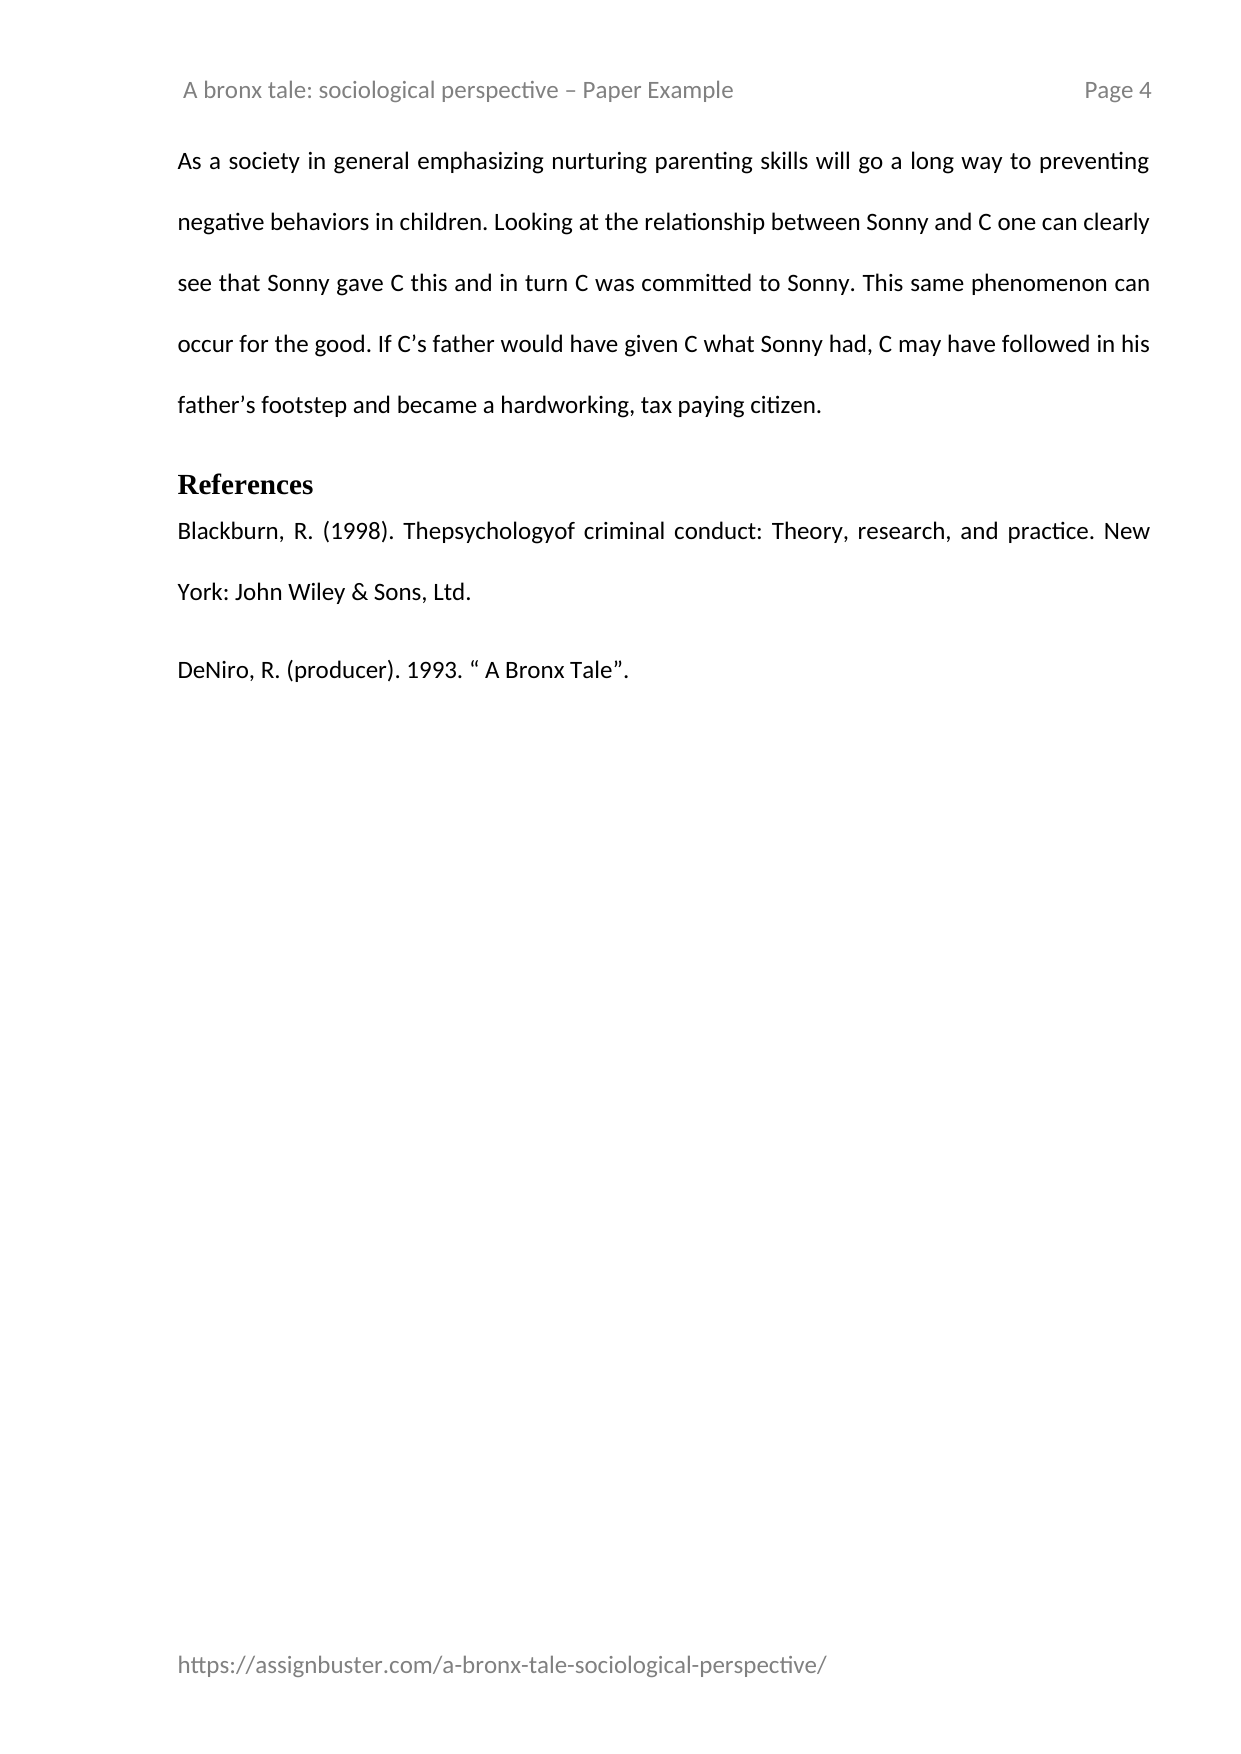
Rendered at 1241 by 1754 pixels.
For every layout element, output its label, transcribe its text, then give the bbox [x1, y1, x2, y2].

text Blackburn, R. (1998). Thepsychologyof criminal conduct: Theory, research, and practice. New York: John Wiley & Sons, Ltd. [177, 516, 1152, 607]
text As a society in general emphasizing nurturing parenting skills will go a long way to preventing negative behaviors in children. Looking at the relationship between Sonny and C one can clearly see that Sonny gave C this and in turn C was committed to Sonny. This same phenomenon can occur for the good. If C’s father would have given C what Sonny had, C may have followed in his father’s footstep and became a hardworking, tax paying citizen. [177, 145, 1152, 420]
text DeNiro, R. (producer). 1993. “ A Bronx Tale”. [177, 654, 1152, 685]
subtitle References [177, 467, 1152, 500]
